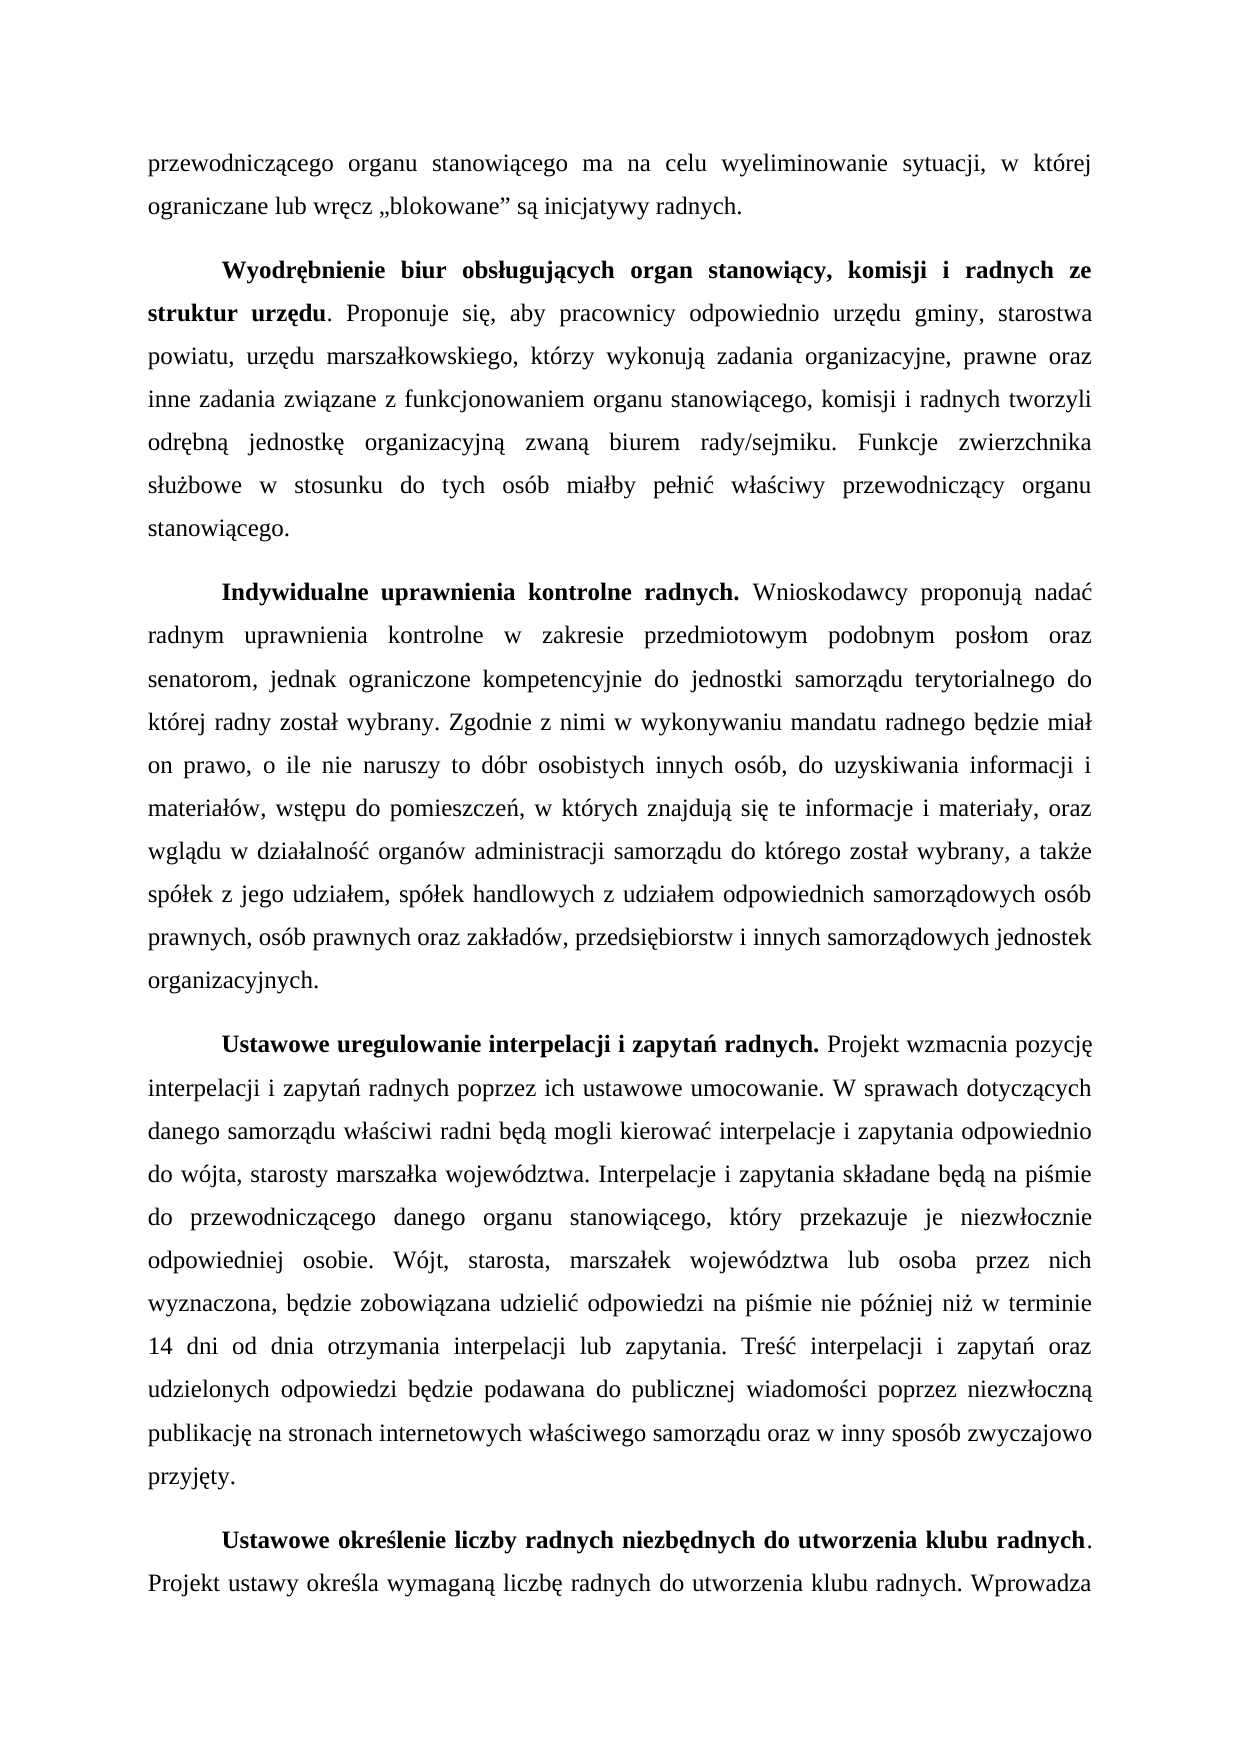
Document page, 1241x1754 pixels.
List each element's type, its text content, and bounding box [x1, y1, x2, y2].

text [148, 148, 1093, 219]
text Indywidualne uprawnienia kontrolne radnych. Wnioskodawcy proponują nadać radnym uprawnienia kontrolne w zakresie przedmiotowym podobnym posłom oraz senatorom, jednak ograniczone kompetencyjnie do jednostki samorządu terytorialnego do której radny został wybrany. Zgodnie z nimi w wykonywaniu mandatu radnego będzie miał on prawo, o ile nie naruszy to dóbr osobistych innych osób, do uzyskiwania informacji i materiałów, wstępu do pomieszczeń, w których znajdują się te informacje i materiały, oraz wglądu w działalność organów administracji samorządu do którego został wybrany, a także spółek z jego udziałem, spółek handlowych z udziałem odpowiednich samorządowych osób prawnych, osób prawnych oraz zakładów, przedsiębiorstw i innych samorządowych jednostek organizacyjnych. [148, 577, 1093, 994]
text Ustawowe uregulowanie interpelacji i zapytań radnych. Projekt wzmacnia pozycję interpelacji i zapytań radnych poprzez ich ustawowe umocowanie. W sprawach dotyczących danego samorządu właściwi radni będą mogli kierować interpelacje i zapytania odpowiednio do wójta, starosty marszałka województwa. Interpelacje i zapytania składane będą na piśmie do przewodniczącego danego organu stanowiącego, który przekazuje je niezwłocznie odpowiedniej osobie. Wójt, starosta, marszałek województwa lub osoba przez nich wyznaczona, będzie zobowiązana udzielić odpowiedzi na piśmie nie później niż w terminie 14 dni od dnia otrzymania interpelacji lub zapytania. Treść interpelacji i zapytań oraz udzielonych odpowiedzi będzie podawana do publicznej wiadomości poprzez niezwłoczną publikację na stronach internetowych właściwego samorządu oraz w inny sposób zwyczajowo przyjęty. [148, 1029, 1093, 1489]
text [148, 1525, 1093, 1597]
text Wyodrębnienie biur obsługujących organ stanowiący, komisji i radnych ze struktur urzędu. Proponuje się, aby pracownicy odpowiednio urzędu gminy, starostwa powiatu, urzędu marszałkowskiego, którzy wykonują zadania organizacyjne, prawne oraz inne zadania związane z funkcjonowaniem organu stanowiącego, komisji i radnych tworzyli odrębną jednostkę organizacyjną zwaną biurem rady/sejmiku. Funkcje zwierzchnika służbowe w stosunku do tych osób miałby pełnić właściwy przewodniczący organu stanowiącego. [148, 255, 1093, 542]
